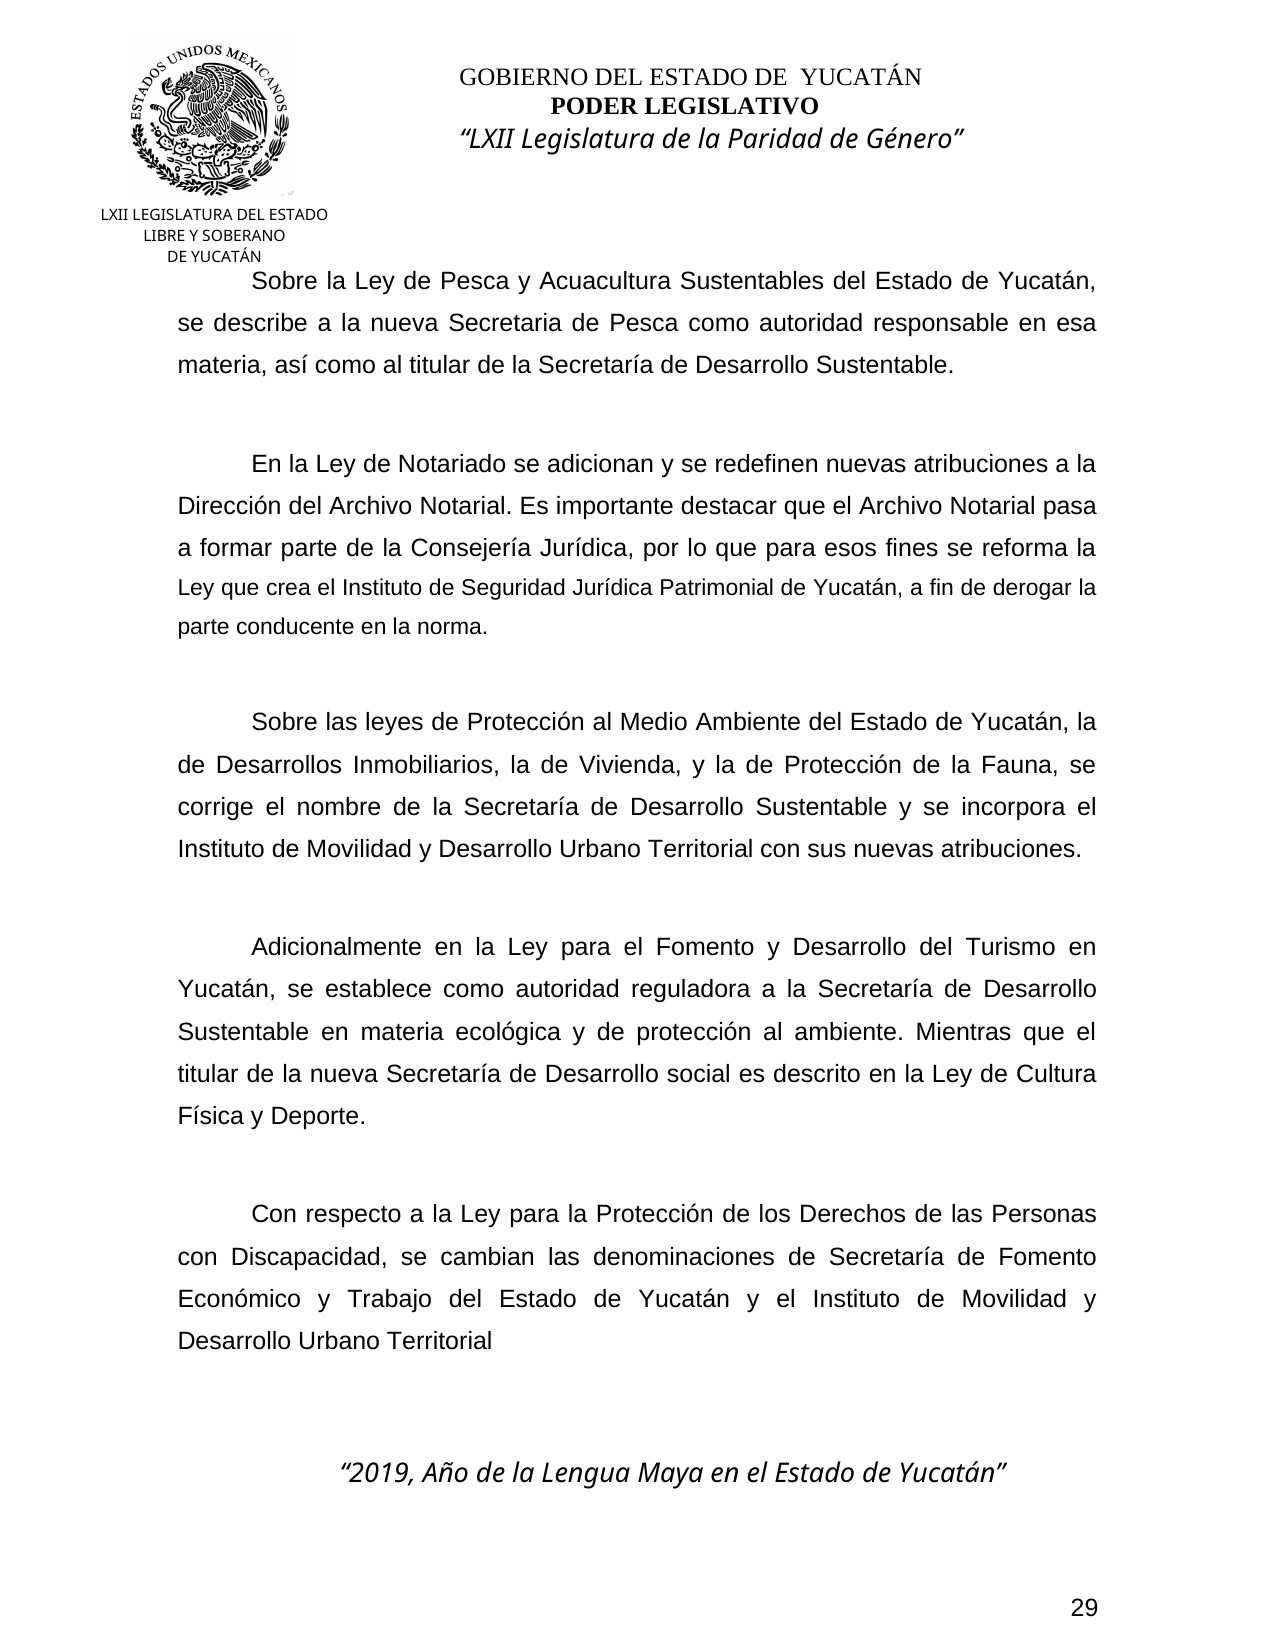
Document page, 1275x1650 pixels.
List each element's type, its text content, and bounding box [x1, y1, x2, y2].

text Adicionalmente en la Ley para el Fomento y Desarrollo del Turismo en Yucatán, se establece como autoridad reguladora a la Secretaría de Desarrollo Sustentable en materia ecológica y de protección al ambiente. Mientras que el titular de la nueva Secretaría de Desarrollo social es descrito en la Ley de Cultura Física y Deporte. [177, 932, 1098, 1130]
text Con respecto a la Ley para la Protección de los Derechos de las Personas con Discapacidad, se cambian las denominaciones de Secretaría de Fomento Económico y Trabajo del Estado de Yucatán y el Instituto de Movilidad y Desarrollo Urbano Territorial [177, 1199, 1098, 1355]
text Sobre las leyes de Protección al Medio Ambiente del Estado de Yucatán, la de Desarrollos Inmobiliarios, la de Vivienda, y la de Protección de la Fauna, se corrige el nombre de la Secretaría de Desarrollo Sustentable y se incorpora el Instituto de Movilidad y Desarrollo Urbano Territorial con sus nuevas atribuciones. [177, 707, 1098, 863]
text Sobre la Ley de Pesca y Acuacultura Sustentables del Estado de Yucatán, se describe a la nueva Secretaria de Pesca como autoridad responsable en esa materia, así como al titular de la Secretaría de Desarrollo Sustentable. [177, 266, 1098, 379]
picture [125, 35, 295, 195]
text En la Ley de Notariado se adicionan y se redefinen nuevas atribuciones a la Dirección del Archivo Notarial. Es importante destacar que el Archivo Notarial pasa a formar parte de la Consejería Jurídica, por lo que para esos fines se reforma la Ley que crea el Instituto de Seguridad Jurídica Patrimonial de Yucatán, a fin de derogar la parte conducente en la norma. [177, 448, 1098, 639]
